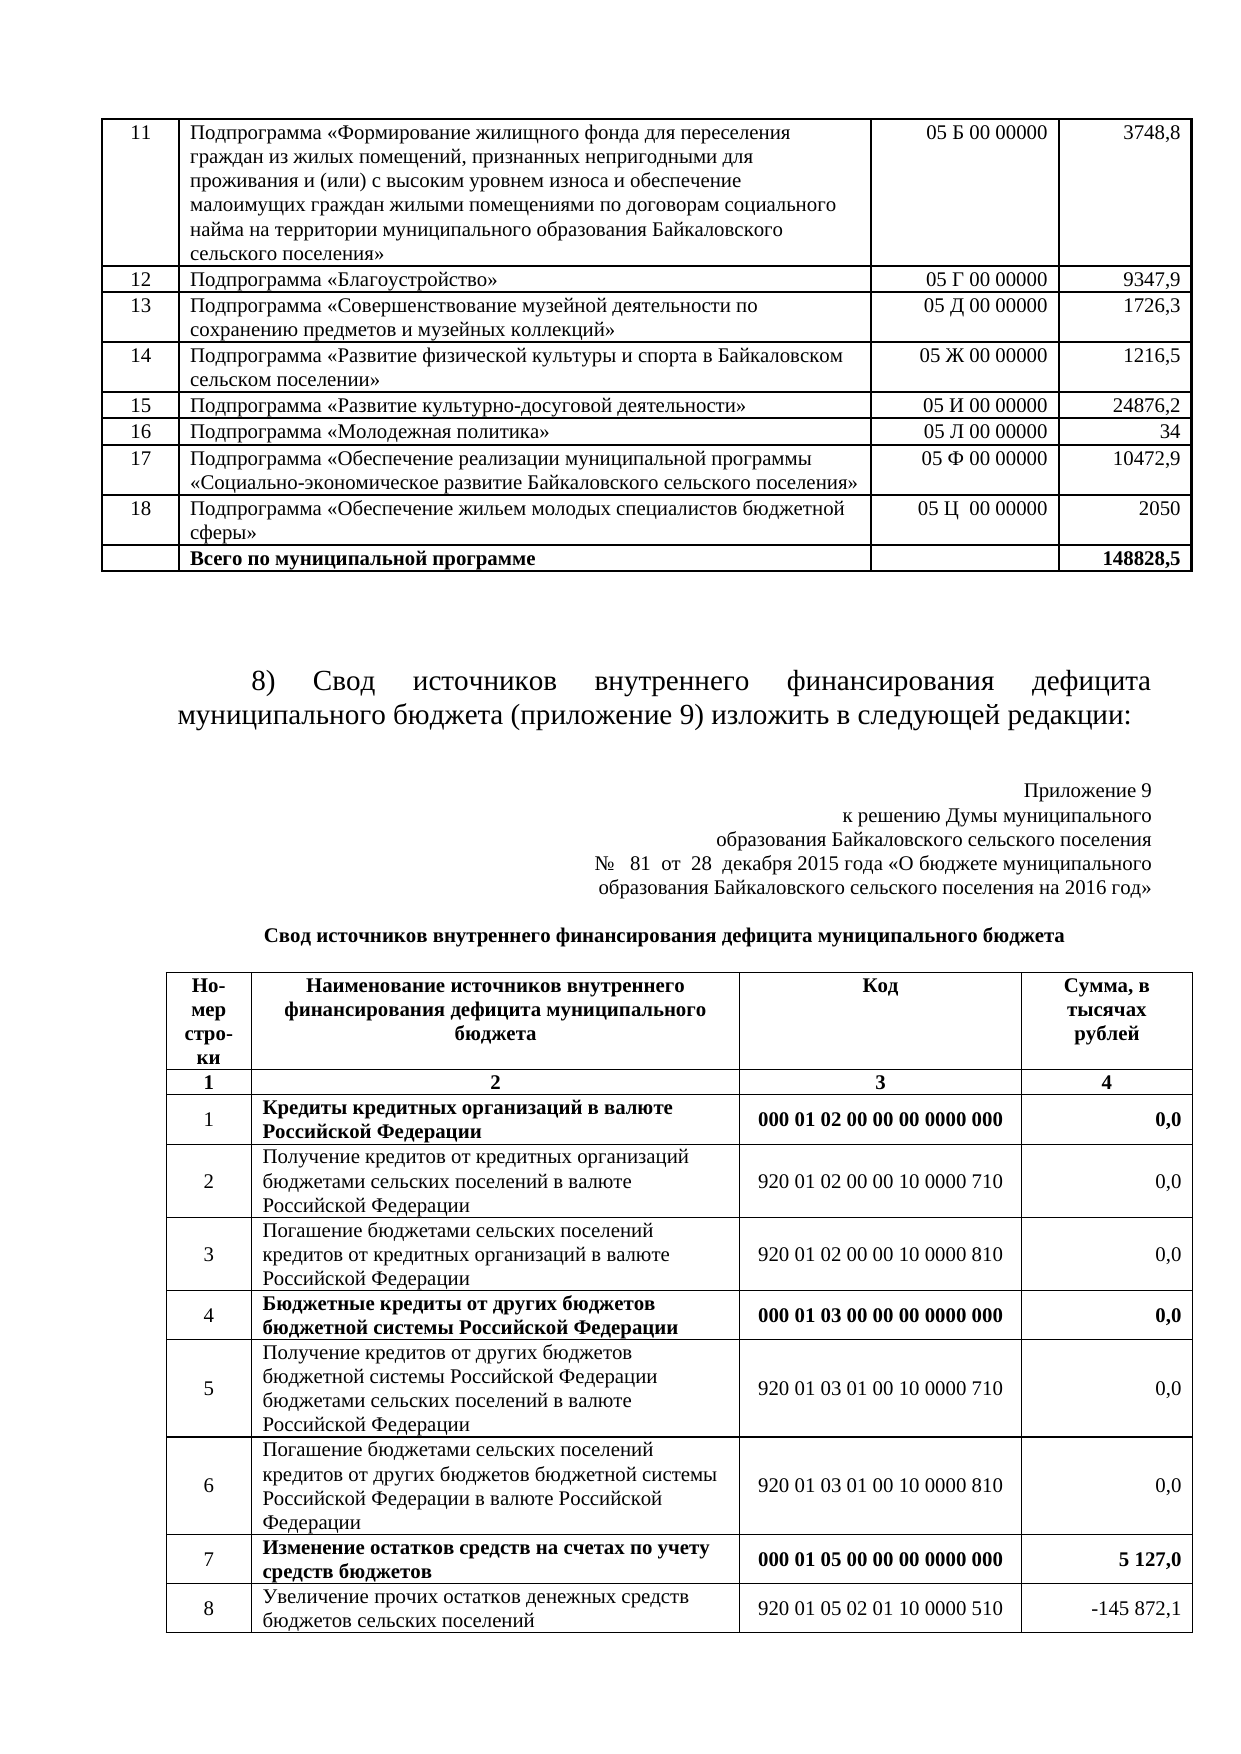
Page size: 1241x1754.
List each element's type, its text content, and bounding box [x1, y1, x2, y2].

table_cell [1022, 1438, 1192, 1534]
text образования Байкаловского сельского поселения на 2016 год» [177, 875, 1152, 899]
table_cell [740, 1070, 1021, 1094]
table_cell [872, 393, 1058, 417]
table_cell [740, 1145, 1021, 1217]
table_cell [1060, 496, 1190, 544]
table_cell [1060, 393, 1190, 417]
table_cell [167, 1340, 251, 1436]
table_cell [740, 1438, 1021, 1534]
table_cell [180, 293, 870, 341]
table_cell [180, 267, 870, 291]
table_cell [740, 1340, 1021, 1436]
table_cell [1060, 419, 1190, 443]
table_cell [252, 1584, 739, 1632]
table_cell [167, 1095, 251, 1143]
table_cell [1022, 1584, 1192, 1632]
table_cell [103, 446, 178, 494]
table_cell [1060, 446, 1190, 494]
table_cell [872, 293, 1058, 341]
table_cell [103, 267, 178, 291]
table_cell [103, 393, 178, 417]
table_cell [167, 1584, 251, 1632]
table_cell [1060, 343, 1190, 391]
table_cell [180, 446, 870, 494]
text к решению Думы муниципального [177, 802, 1152, 827]
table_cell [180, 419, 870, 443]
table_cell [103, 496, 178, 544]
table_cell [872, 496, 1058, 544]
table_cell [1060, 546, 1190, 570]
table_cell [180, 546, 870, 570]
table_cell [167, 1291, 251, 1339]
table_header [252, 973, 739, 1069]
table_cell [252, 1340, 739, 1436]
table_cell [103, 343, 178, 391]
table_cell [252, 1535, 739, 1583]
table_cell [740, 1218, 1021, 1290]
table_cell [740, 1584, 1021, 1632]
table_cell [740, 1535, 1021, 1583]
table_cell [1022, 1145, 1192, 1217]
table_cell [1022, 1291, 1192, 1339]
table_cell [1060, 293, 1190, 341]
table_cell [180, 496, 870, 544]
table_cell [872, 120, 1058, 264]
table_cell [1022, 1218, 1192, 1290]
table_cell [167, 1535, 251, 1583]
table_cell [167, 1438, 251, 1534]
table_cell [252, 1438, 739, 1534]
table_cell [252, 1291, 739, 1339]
text образования Байкаловского сельского поселения [177, 827, 1152, 851]
text 8) Свод источников внутреннего финансирования дефицита муниципального бюджета (приложение 9) изложить в следующей редакции: [177, 663, 1152, 730]
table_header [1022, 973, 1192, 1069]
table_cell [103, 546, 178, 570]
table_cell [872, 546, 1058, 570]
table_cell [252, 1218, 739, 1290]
text № 81 от 28 декабря 2015 года «О бюджете муниципального [177, 851, 1152, 875]
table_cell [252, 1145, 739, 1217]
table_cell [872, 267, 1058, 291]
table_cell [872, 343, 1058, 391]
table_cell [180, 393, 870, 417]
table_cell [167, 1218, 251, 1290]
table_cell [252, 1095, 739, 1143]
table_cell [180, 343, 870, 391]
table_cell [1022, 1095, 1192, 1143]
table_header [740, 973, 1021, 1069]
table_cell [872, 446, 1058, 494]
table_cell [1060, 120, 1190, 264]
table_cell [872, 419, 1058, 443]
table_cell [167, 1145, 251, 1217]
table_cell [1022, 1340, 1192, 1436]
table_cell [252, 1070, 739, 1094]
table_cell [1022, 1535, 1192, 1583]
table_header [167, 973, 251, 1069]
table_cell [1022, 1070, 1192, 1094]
text Приложение 9 [177, 778, 1152, 802]
text Свод источников внутреннего финансирования дефицита муниципального бюджета [177, 923, 1152, 947]
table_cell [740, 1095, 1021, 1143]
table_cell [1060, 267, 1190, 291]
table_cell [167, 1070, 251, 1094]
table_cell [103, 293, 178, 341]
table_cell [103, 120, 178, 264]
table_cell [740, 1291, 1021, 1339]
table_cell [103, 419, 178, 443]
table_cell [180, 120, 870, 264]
